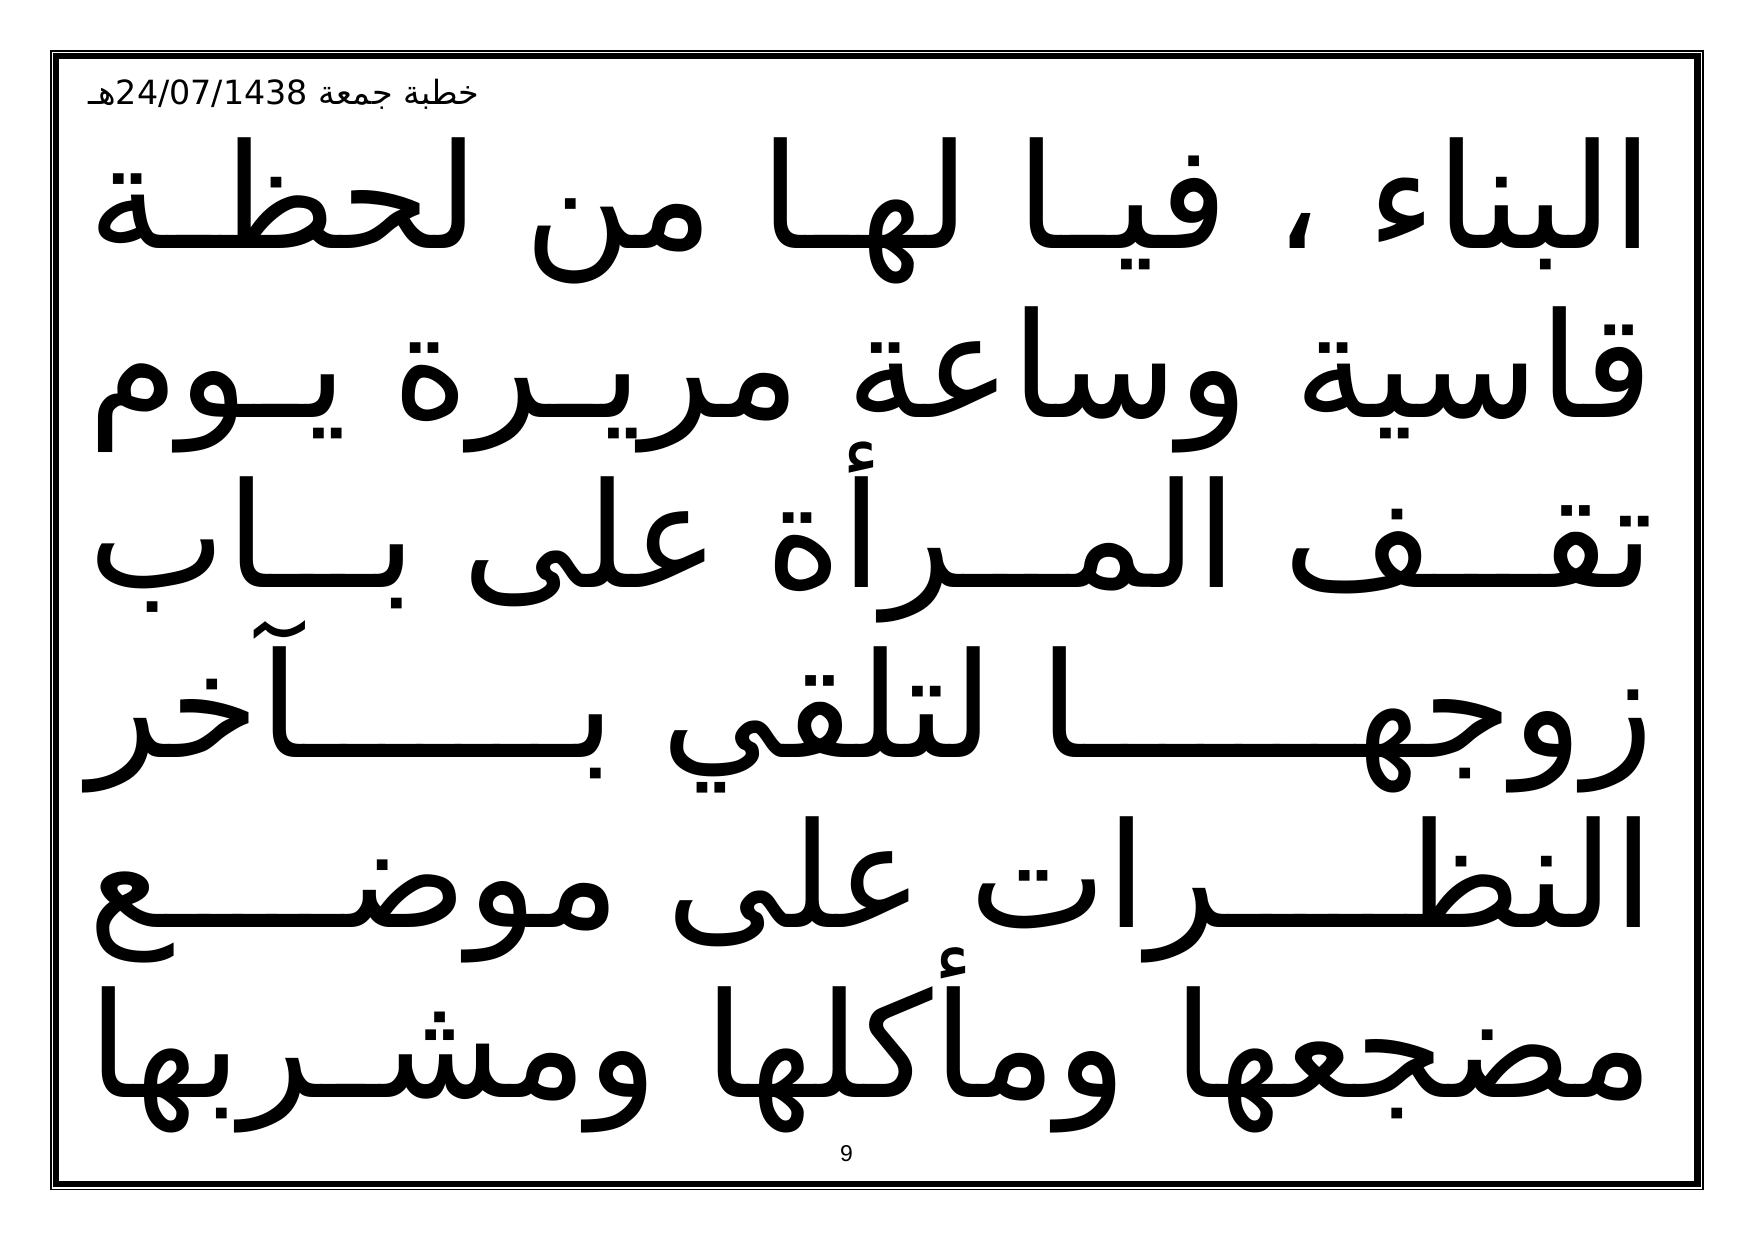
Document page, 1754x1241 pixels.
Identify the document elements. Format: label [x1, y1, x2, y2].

text [89, 113, 1654, 1131]
